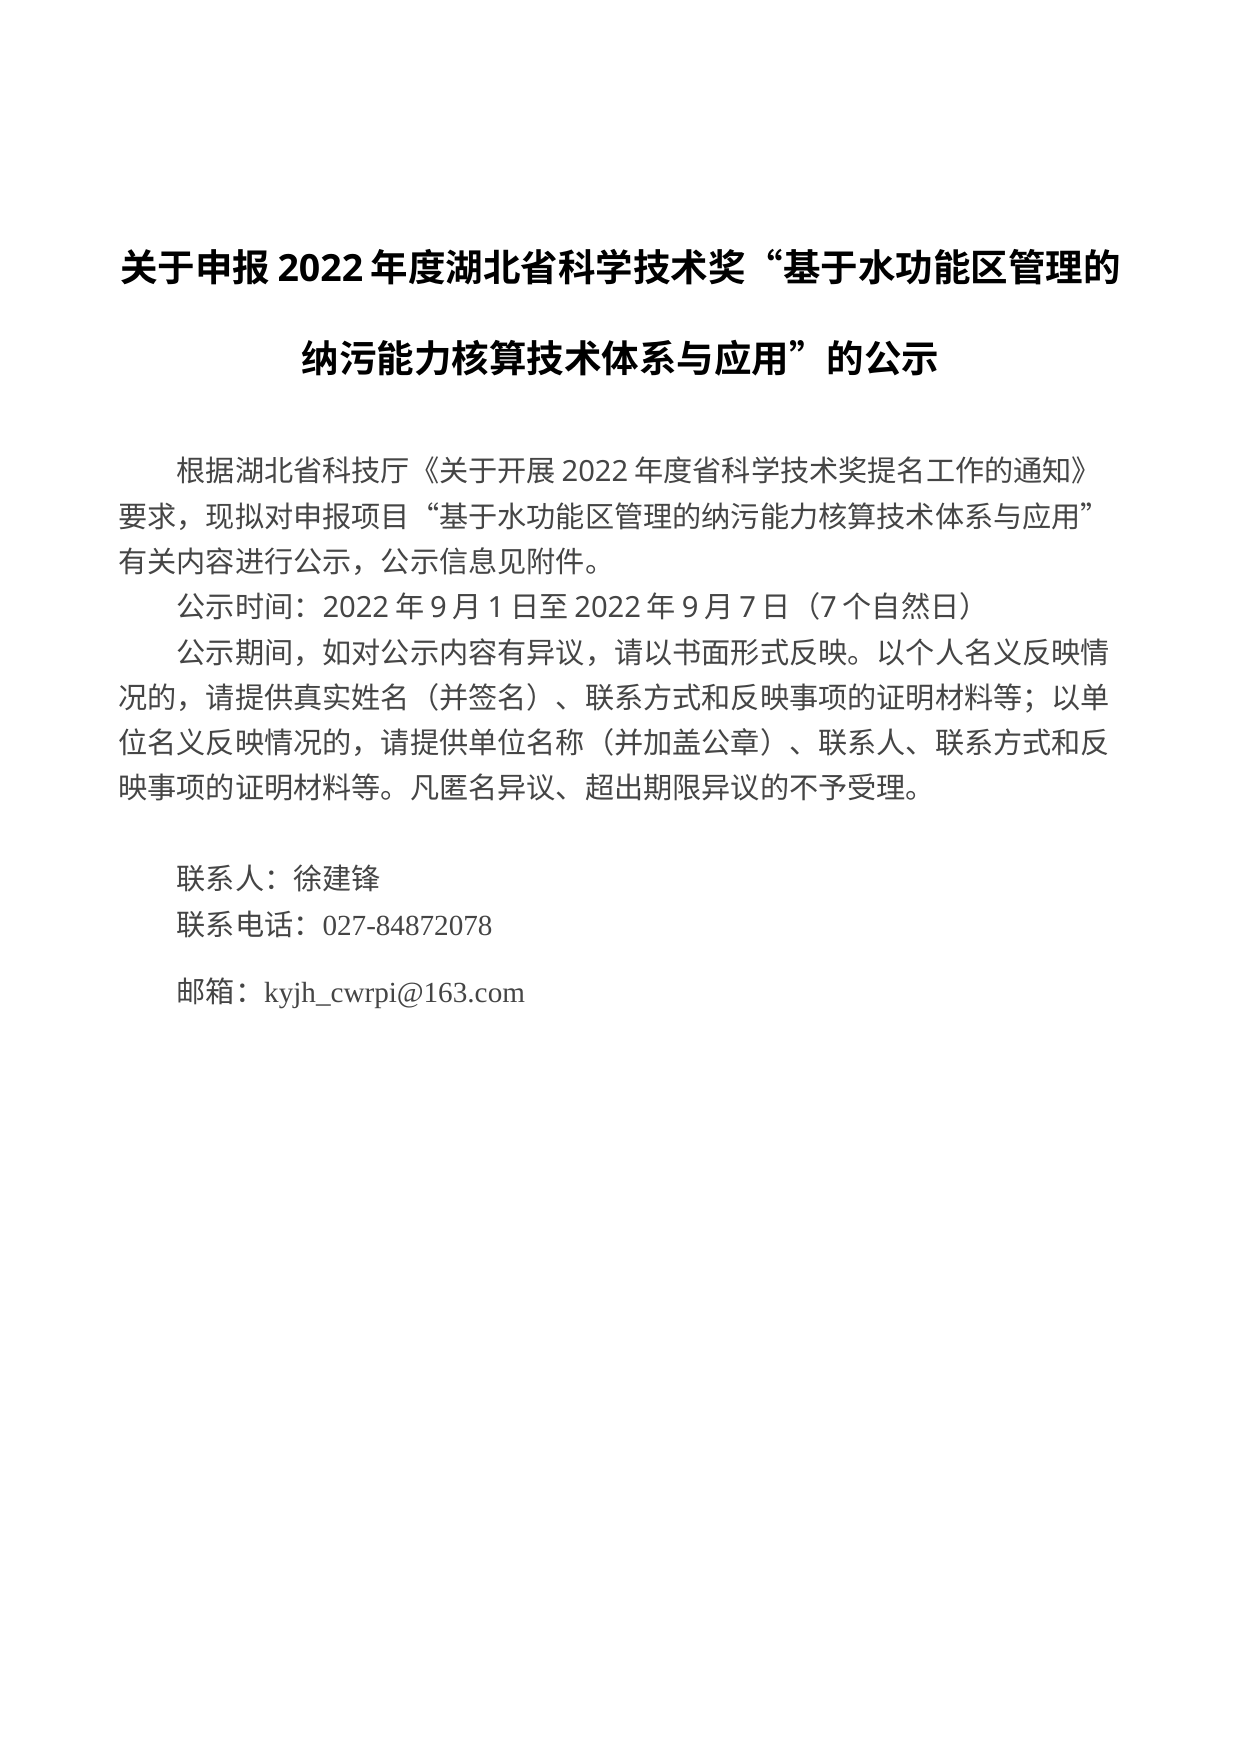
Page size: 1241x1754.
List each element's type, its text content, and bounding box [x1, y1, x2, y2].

text 关于申报2022年度湖北省科学技术奖“基于水功能区管理的纳污能力核算技术体系与应用”的公示 [118, 220, 1122, 401]
text 公示时间：2022年9月1日至2022年9月7日（7个自然日） [118, 582, 1122, 628]
text 联系人：徐建锋 [118, 854, 1122, 899]
text 公示期间，如对公示内容有异议，请以书面形式反映。以个人名义反映情况的，请提供真实姓名（并签名）、联系方式和反映事项的证明材料等；以单位名义反映情况的，请提供单位名称（并加盖公章）、联系人、联系方式和反映事项的证明材料等。凡匿名异议、超出期限异议的不予受理。 [118, 628, 1122, 809]
text 邮箱：kyjh_cwrpi@163.com [118, 967, 1122, 1013]
text 根据湖北省科技厅《关于开展2022年度省科学技术奖提名工作的通知》要求，现拟对申报项目“基于水功能区管理的纳污能力核算技术体系与应用”有关内容进行公示，公示信息见附件。 [118, 446, 1122, 582]
text 联系电话：027-84872078 [118, 899, 1122, 945]
